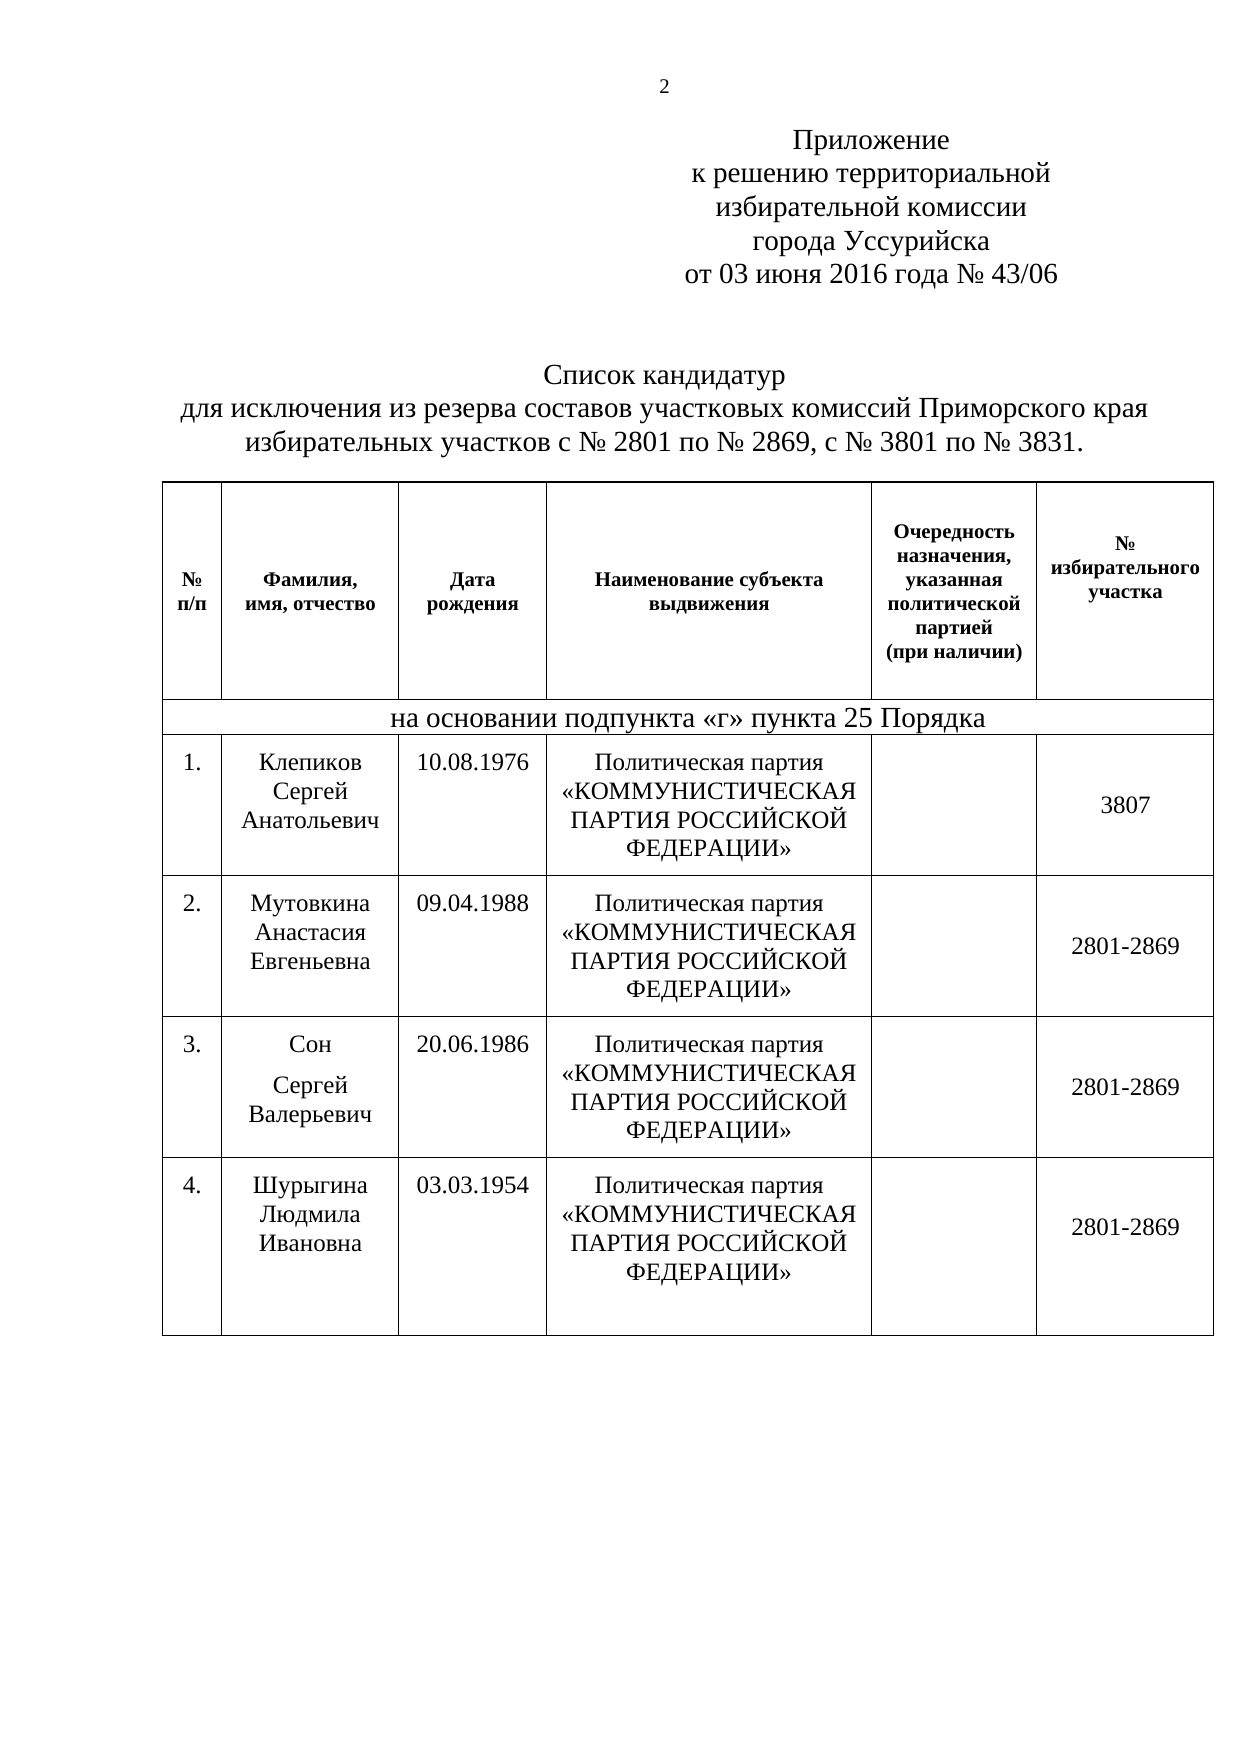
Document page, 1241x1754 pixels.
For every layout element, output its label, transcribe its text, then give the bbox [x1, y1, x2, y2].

table_cell 2. [163, 876, 221, 1016]
table_cell Клепиков Сергей Анатольевич [222, 735, 398, 875]
table_cell [872, 1158, 1036, 1335]
text избирательной комиссии [591, 189, 1152, 223]
text от 03 июня 2016 года № 43/06 [591, 256, 1152, 290]
table_cell 4. [163, 1158, 221, 1335]
text города Уссурийска [591, 223, 1152, 256]
table_cell 2801-2869 [1037, 876, 1213, 1016]
table_cell [872, 876, 1036, 1016]
table_header Фамилия, имя, отчество [222, 483, 398, 699]
table_cell Политическая партия «КОММУНИСТИЧЕСКАЯ ПАРТИЯ РОССИЙСКОЙ ФЕДЕРАЦИИ» [547, 1158, 871, 1335]
table_cell 3. [163, 1017, 221, 1157]
table_cell 2801-2869 [1037, 1158, 1213, 1335]
text для исключения из резерва составов участковых комиссий Приморского края избирательных участков с № 2801 по № 2869, с № 3801 по № 3831. [177, 390, 1152, 457]
table_cell 10.08.1976 [399, 735, 546, 875]
text к решению территориальной [591, 156, 1152, 189]
table_header № избирательного участка [1037, 483, 1213, 699]
table_header Очередность назначения, указанная политической партией (при наличии) [872, 483, 1036, 699]
table_cell [872, 735, 1036, 875]
table_cell Политическая партия «КОММУНИСТИЧЕСКАЯ ПАРТИЯ РОССИЙСКОЙ ФЕДЕРАЦИИ» [547, 876, 871, 1016]
table_cell 09.04.1988 [399, 876, 546, 1016]
table_header Наименование субъекта выдвижения [547, 483, 871, 699]
table_cell 1. [163, 735, 221, 875]
table_cell Политическая партия «КОММУНИСТИЧЕСКАЯ ПАРТИЯ РОССИЙСКОЙ ФЕДЕРАЦИИ» [547, 1017, 871, 1157]
table_cell Политическая партия «КОММУНИСТИЧЕСКАЯ ПАРТИЯ РОССИЙСКОЙ ФЕДЕРАЦИИ» [547, 735, 871, 875]
table_header Дата рождения [399, 483, 546, 699]
text Список кандидатур [177, 357, 1152, 390]
table_cell на основании подпункта «г» пункта 25 Порядка [163, 700, 1213, 734]
table_cell 20.06.1986 [399, 1017, 546, 1157]
table_cell 3807 [1037, 735, 1213, 875]
text Приложение [591, 122, 1152, 156]
table_cell 2801-2869 [1037, 1017, 1213, 1157]
table_cell [872, 1017, 1036, 1157]
table_cell 03.03.1954 [399, 1158, 546, 1335]
table_cell Шурыгина Людмила Ивановна [222, 1158, 398, 1335]
table_cell Сон Сергей Валерьевич [222, 1017, 398, 1157]
table_cell Мутовкина Анастасия Евгеньевна [222, 876, 398, 1016]
table_header № п/п [163, 483, 221, 699]
